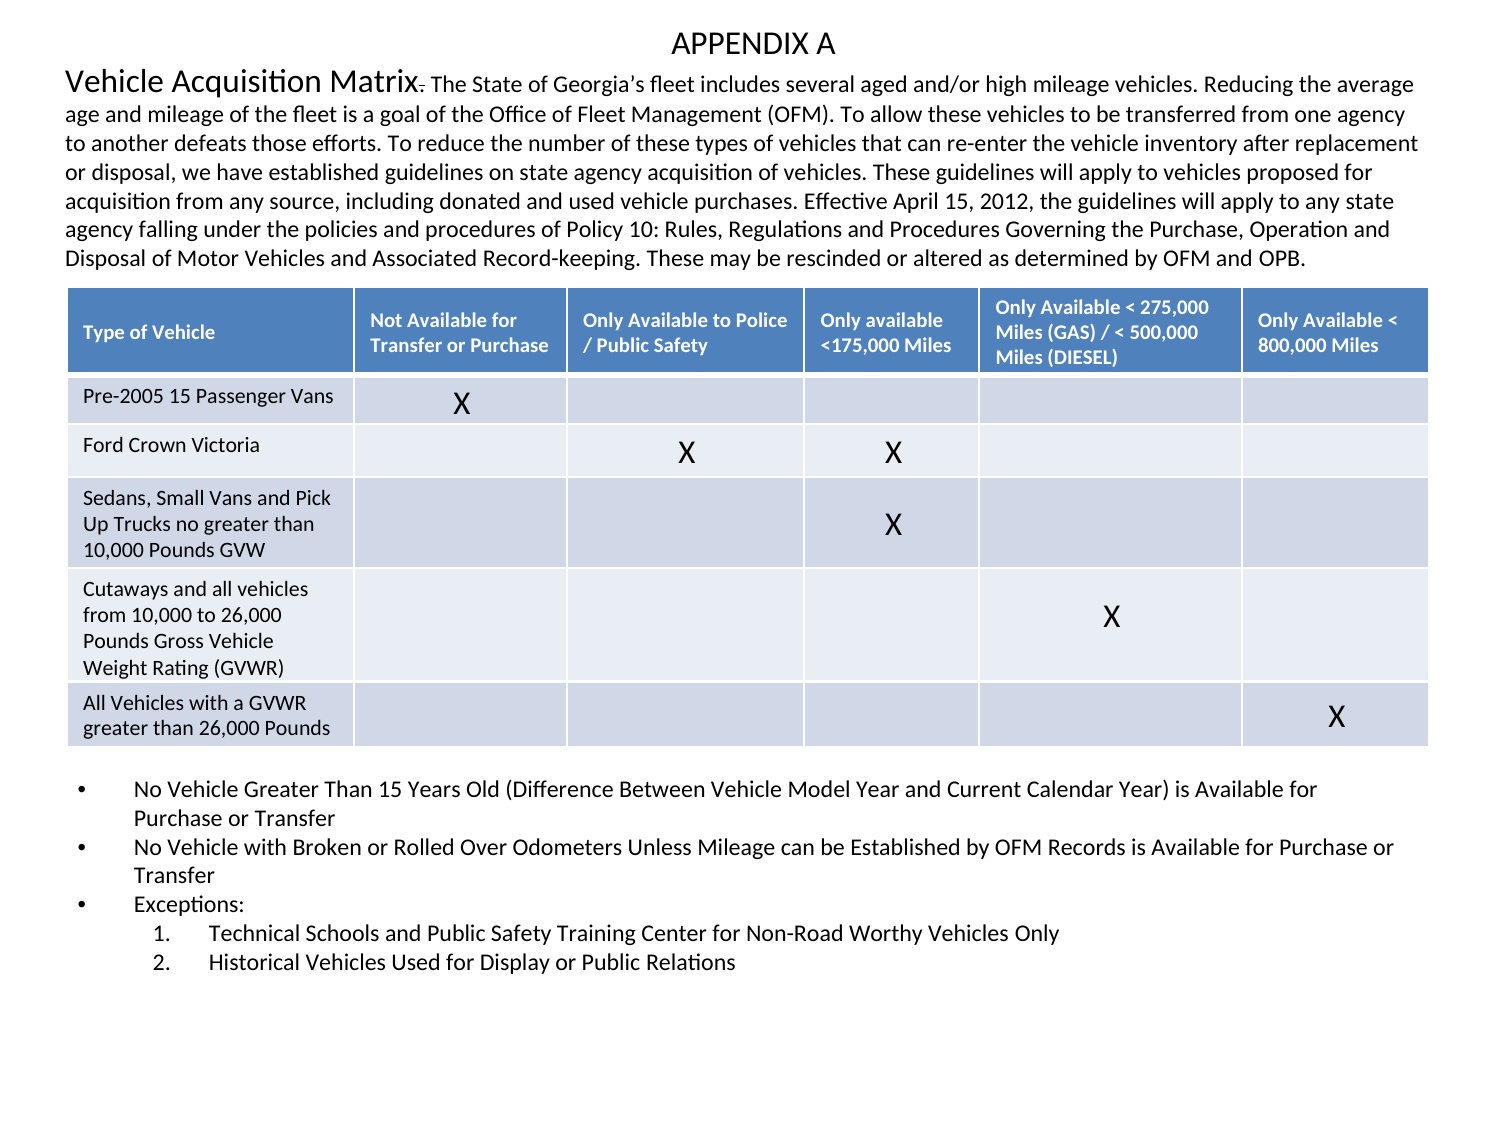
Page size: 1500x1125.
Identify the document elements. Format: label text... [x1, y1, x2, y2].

table_cell [355, 425, 566, 476]
table_cell Ford Crown Victoria [68, 425, 353, 476]
list No Vehicle with Broken or Rolled Over Odometers Unless Mileage can be Established by OFM Records is Available for Purchase or Transfer [77, 832, 1401, 889]
table_cell [1243, 378, 1428, 423]
table_header Type of Vehicle [68, 288, 353, 372]
table_header Only available <175,000 Miles [805, 288, 978, 372]
table_cell [980, 683, 1241, 746]
table_cell [1243, 569, 1428, 680]
table_cell [805, 569, 978, 680]
list Technical Schools and Public Safety Training Center for Non-Road Worthy Vehicles Only [152, 918, 1442, 947]
table_cell [355, 478, 566, 567]
text Vehicle Acquisition Matrix. The State of Georgia’s fleet includes several aged and/or high mileage vehicles. Reducing the average age and mileage of the fleet is a goal of the Office of Fleet Management (OFM). To allow these vehicles to be transferred from one agency to another defeats those efforts. To reduce the number of these types of vehicles that can re-enter the vehicle inventory after replacement or disposal, we have established guidelines on state agency acquisition of vehicles. These guidelines will apply to vehicles proposed for acquisition from any source, including donated and used vehicle purchases. Effective April 15, 2012, the guidelines will apply to any state agency falling under the policies and procedures of Policy 10: Rules, Regulations and Procedures Governing the Purchase, Operation and Disposal of Motor Vehicles and Associated Record-keeping. These may be rescinded or altered as determined by OFM and OPB. [65, 60, 1421, 272]
table_cell [355, 683, 566, 746]
table_cell [980, 425, 1241, 476]
table_header Only Available to Police / Public Safety [568, 288, 803, 372]
table_cell X [1243, 683, 1428, 746]
table_cell X [568, 425, 803, 476]
table_cell [805, 683, 978, 746]
table_cell [805, 378, 978, 423]
table_cell X [980, 569, 1241, 680]
table_cell X [805, 425, 978, 476]
table_cell [1243, 425, 1428, 476]
list Historical Vehicles Used for Display or Public Relations [152, 947, 1442, 976]
table_header Not Available for Transfer or Purchase [355, 288, 566, 372]
table_cell [980, 478, 1241, 567]
table_cell X [355, 378, 566, 423]
table_cell Cutaways and all vehicles from 10,000 to 26,000 Pounds Gross Vehicle Weight Rating (GVWR) [68, 569, 353, 680]
text APPENDIX A [65, 32, 1442, 60]
table_cell [568, 378, 803, 423]
table_cell Sedans, Small Vans and Pick Up Trucks no greater than 10,000 Pounds GVW [68, 478, 353, 567]
table_cell All Vehicles with a GVWR greater than 26,000 Pounds [68, 683, 353, 746]
table_header Only Available < 800,000 Miles [1243, 288, 1428, 372]
table_cell [568, 683, 803, 746]
table_header Only Available < 275,000 Miles (GAS) / < 500,000 Miles (DIESEL) [980, 288, 1241, 372]
table_cell [980, 378, 1241, 423]
table_cell [568, 478, 803, 567]
list No Vehicle Greater Than 15 Years Old (Difference Between Vehicle Model Year and Current Calendar Year) is Available for Purchase or Transfer [77, 774, 1320, 832]
table_cell [355, 569, 566, 680]
table_cell Pre-2005 15 Passenger Vans [68, 378, 353, 423]
table_cell [1243, 478, 1428, 567]
table_cell X [805, 478, 978, 567]
table_cell [568, 569, 803, 680]
list Exceptions: [77, 889, 1442, 918]
